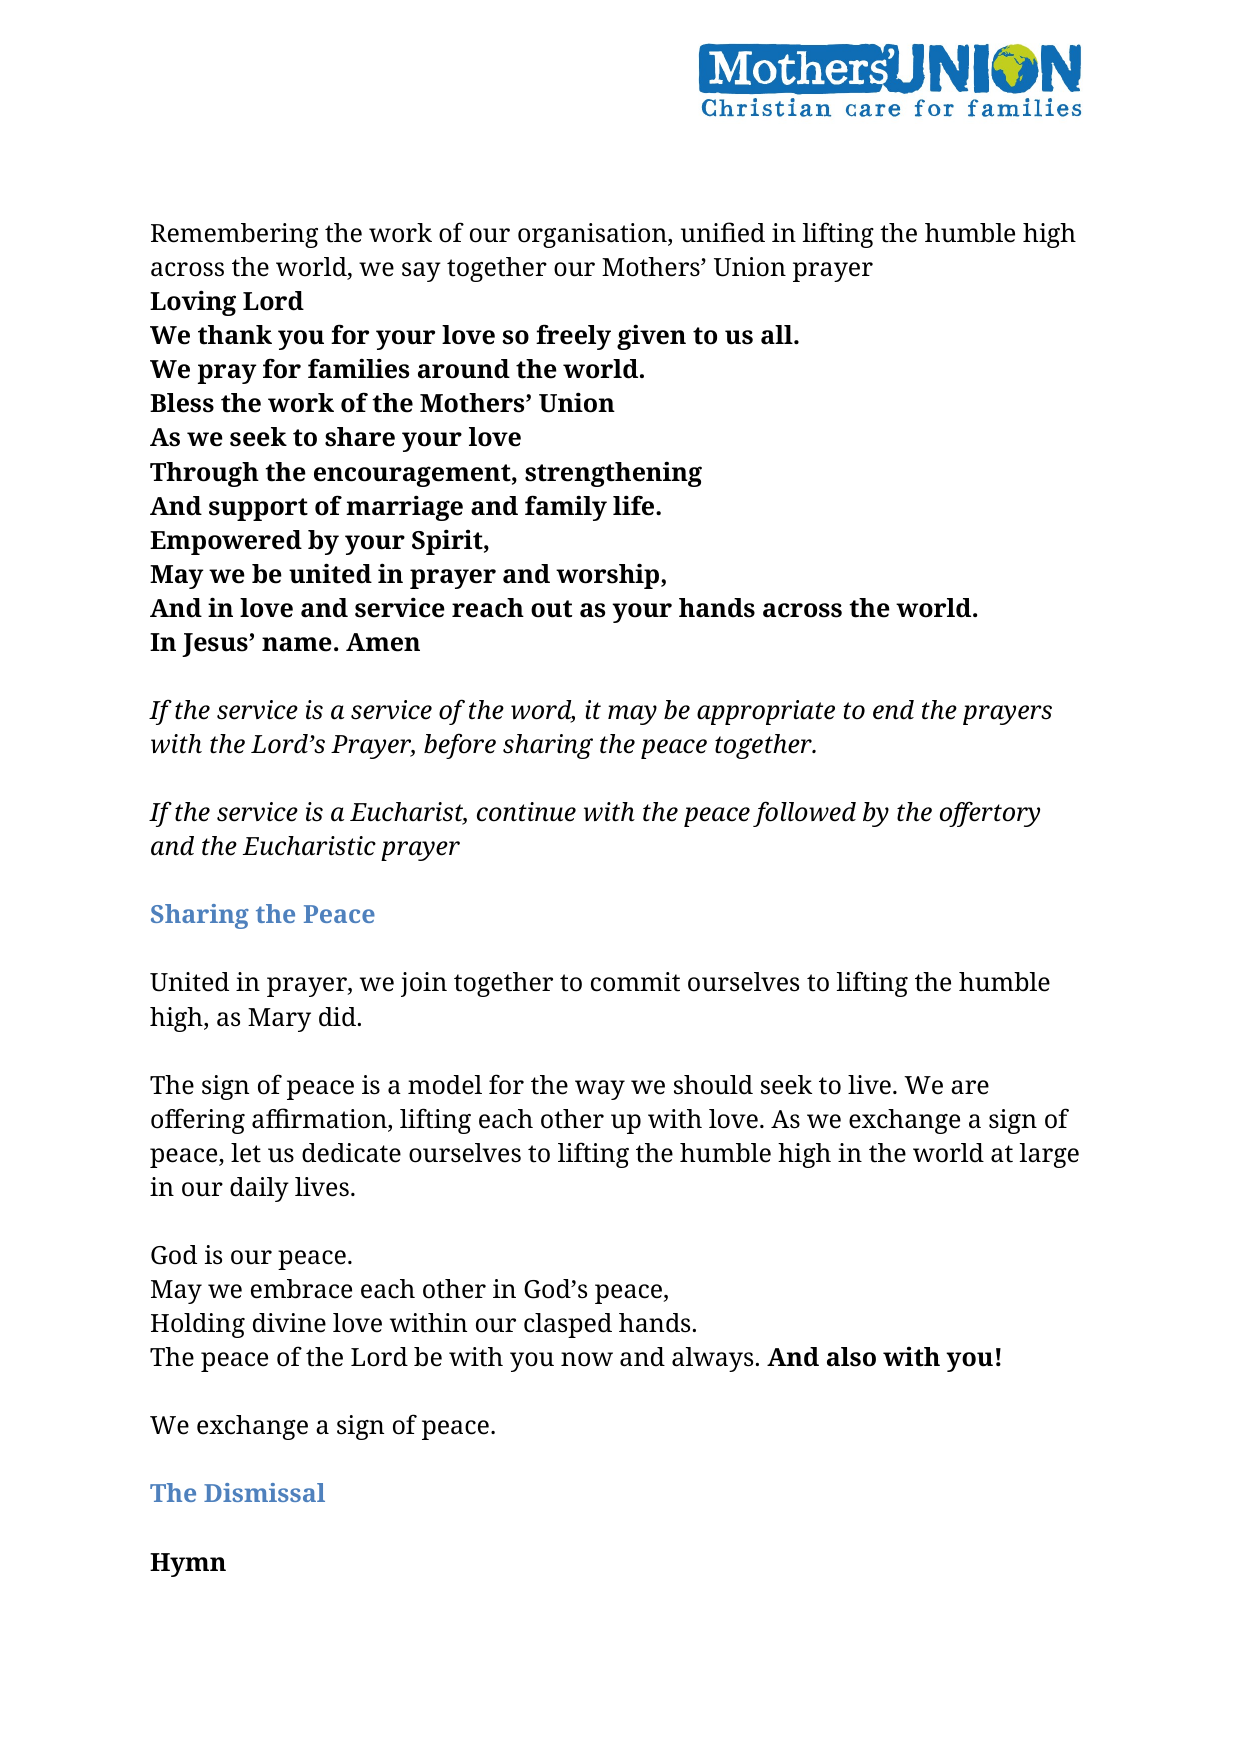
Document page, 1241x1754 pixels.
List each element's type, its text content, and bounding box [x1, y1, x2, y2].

text Remembering the work of our organisation, unified in lifting the humble high across the world, we say together our Mothers’ Union prayer [150, 216, 1090, 284]
text If the service is a service of the word, it may be appropriate to end the prayers with the Lord’s Prayer, before sharing the peace together. [150, 693, 1090, 761]
text If the service is a Eucharist, continue with the peace followed by the offertory and the Eucharistic prayer [150, 795, 1090, 863]
text God is our peace. [150, 1238, 1090, 1272]
text Holding divine love within our clasped hands. [150, 1306, 1090, 1340]
text And in love and service reach out as your hands across the world. [150, 590, 1090, 624]
subtitle Sharing the Peace [150, 897, 1090, 931]
text As we seek to share your love [150, 420, 1090, 454]
text Through the encouragement, strengthening [150, 454, 1090, 488]
picture [690, 36, 1087, 124]
text Loving Lord [150, 284, 1090, 318]
text May we embrace each other in God’s peace, [150, 1272, 1090, 1306]
text We thank you for your love so freely given to us all. [150, 318, 1090, 352]
text United in prayer, we join together to commit ourselves to lifting the humble high, as Mary did. [150, 965, 1090, 1033]
text Bless the work of the Mothers’ Union [150, 386, 1090, 420]
text Empowered by your Spirit, [150, 522, 1090, 556]
text We pray for families around the world. [150, 352, 1090, 386]
text In Jesus’ name. Amen [150, 624, 1090, 658]
text The peace of the Lord be with you now and always. And also with you! [150, 1340, 1090, 1374]
text We exchange a sign of peace. [150, 1408, 1090, 1442]
text May we be united in prayer and worship, [150, 556, 1090, 590]
text The sign of peace is a model for the way we should seek to live. We are offering affirmation, lifting each other up with love. As we exchange a sign of peace, let us dedicate ourselves to lifting the humble high in the world at large in our daily lives. [150, 1067, 1090, 1203]
text Hymn [150, 1544, 1090, 1578]
text And support of marriage and family life. [150, 488, 1090, 522]
subtitle The Dismissal [150, 1476, 1090, 1510]
